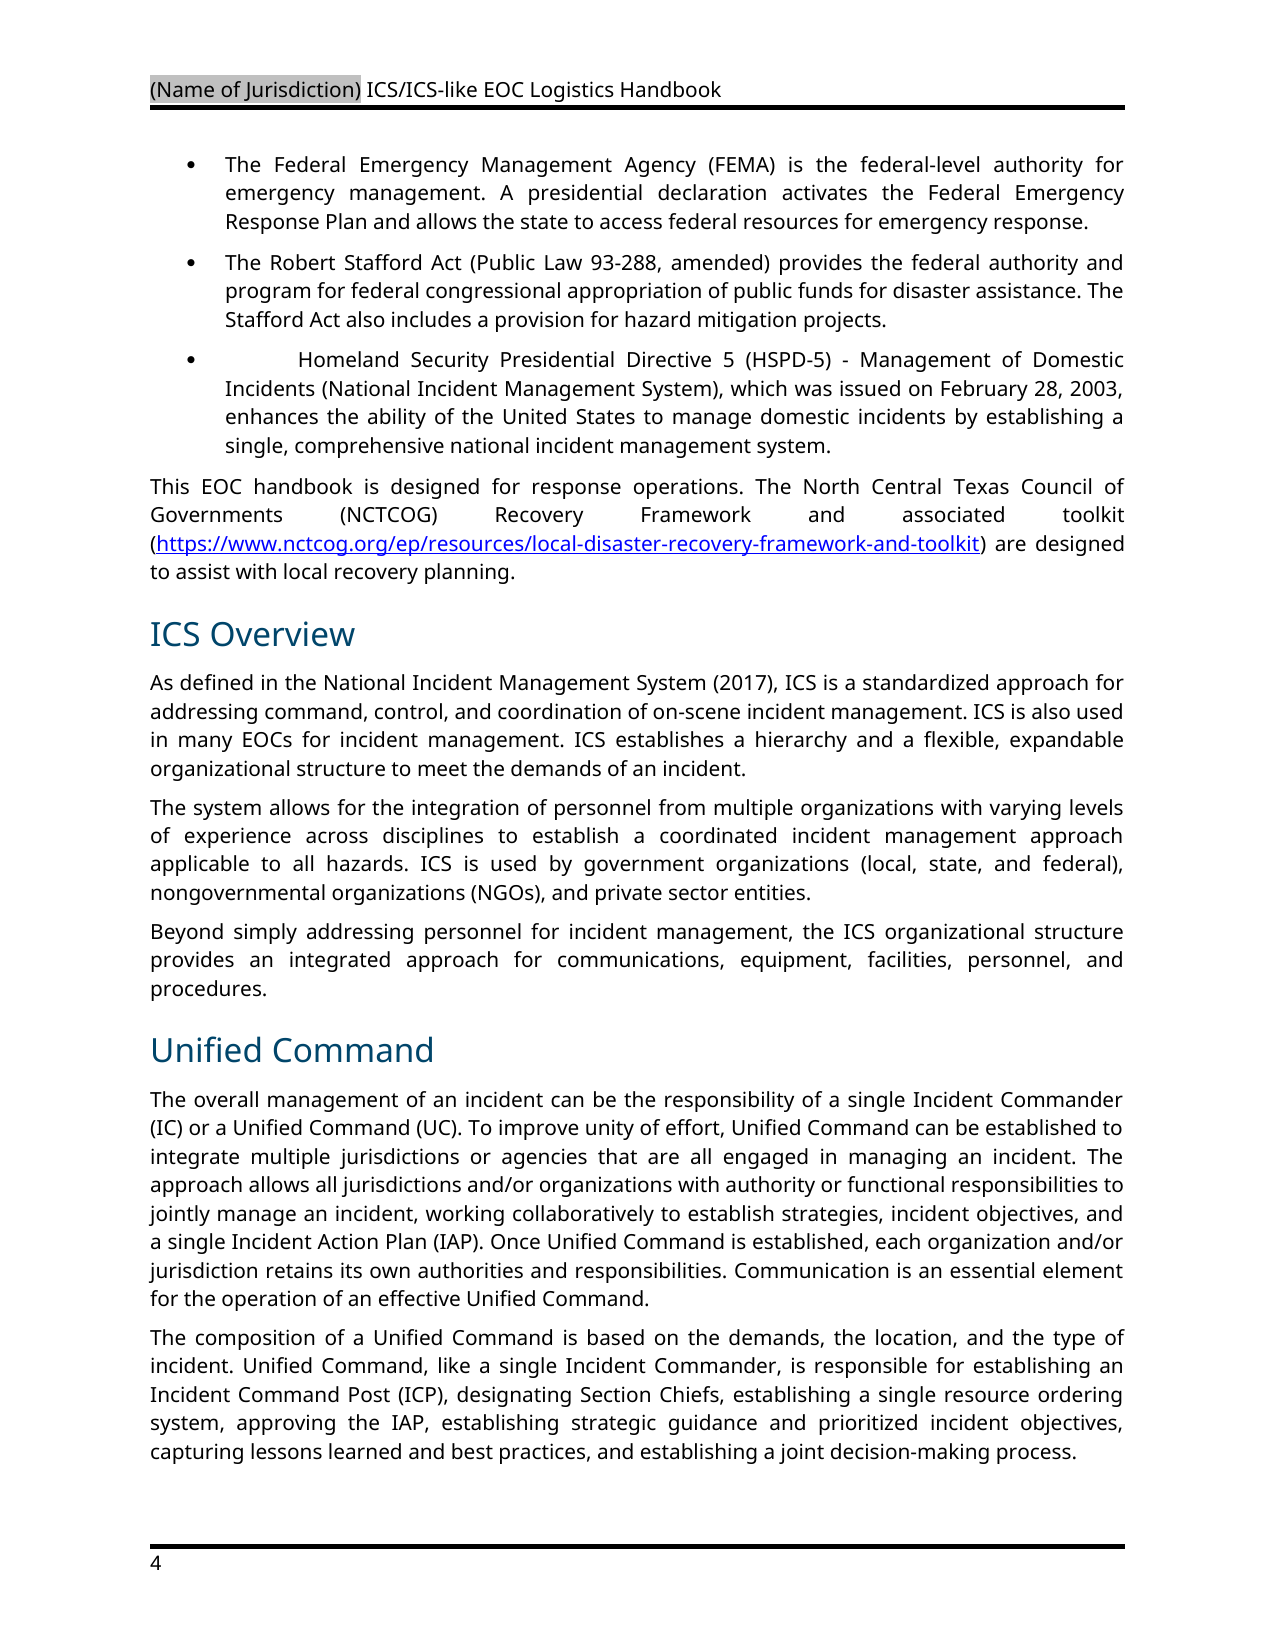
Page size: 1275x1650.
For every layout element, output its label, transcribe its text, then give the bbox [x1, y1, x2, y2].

subtitle ICS Overview [150, 611, 1125, 656]
text As defined in the National Incident Management System (2017), ICS is a standardized approach for addressing command, control, and coordination of on-scene incident management. ICS is also used in many EOCs for incident management. ICS establishes a hierarchy and a flexible, expandable organizational structure to meet the demands of an incident. [150, 668, 1125, 782]
subtitle Unified Command [150, 1027, 1125, 1073]
text Homeland Security Presidential Directive 5 (HSPD-5) - Management of Domestic Incidents (National Incident Management System), which was issued on February 28, 2003, enhances the ability of the United States to manage domestic incidents by establishing a single, comprehensive national incident management system. [187, 346, 1125, 459]
text The overall management of an incident can be the responsibility of a single Incident Commander (IC) or a Unified Command (UC). To improve unity of effort, Unified Command can be established to integrate multiple jurisdictions or agencies that are all engaged in managing an incident. The approach allows all jurisdictions and/or organizations with authority or functional responsibilities to jointly manage an incident, working collaboratively to establish strategies, incident objectives, and a single Incident Action Plan (IAP). Once Unified Command is established, each organization and/or jurisdiction retains its own authorities and responsibilities. Communication is an essential element for the operation of an effective Unified Command. [150, 1085, 1125, 1313]
text The system allows for the integration of personnel from multiple organizations with varying levels of experience across disciplines to establish a coordinated incident management approach applicable to all hazards. ICS is used by government organizations (local, state, and federal), nongovernmental organizations (NGOs), and private sector entities. [150, 793, 1125, 906]
list This EOC handbook is designed for response operations. The North Central Texas Council of Governments (NCTCOG) Recovery Framework and associated toolkit (https://www.nctcog.org/ep/resources/local-disaster-recovery-framework-and-toolkit) are designed to assist with local recovery planning. [150, 472, 1125, 586]
text Beyond simply addressing personnel for incident management, the ICS organizational structure provides an integrated approach for communications, equipment, facilities, personnel, and procedures. [150, 917, 1125, 1002]
text The Federal Emergency Management Agency (FEMA) is the federal-level authority for emergency management. A presidential declaration activates the Federal Emergency Response Plan and allows the state to access federal resources for emergency response. [187, 150, 1125, 235]
text The composition of a Unified Command is based on the demands, the location, and the type of incident. Unified Command, like a single Incident Commander, is responsible for establishing an Incident Command Post (ICP), designating Section Chiefs, establishing a single resource ordering system, approving the IAP, establishing strategic guidance and prioritized incident objectives, capturing lessons learned and best practices, and establishing a joint decision-making process. [150, 1323, 1125, 1465]
text The Robert Stafford Act (Public Law 93-288, amended) provides the federal authority and program for federal congressional appropriation of public funds for disaster assistance. The Stafford Act also includes a provision for hazard mitigation projects. [187, 248, 1125, 333]
